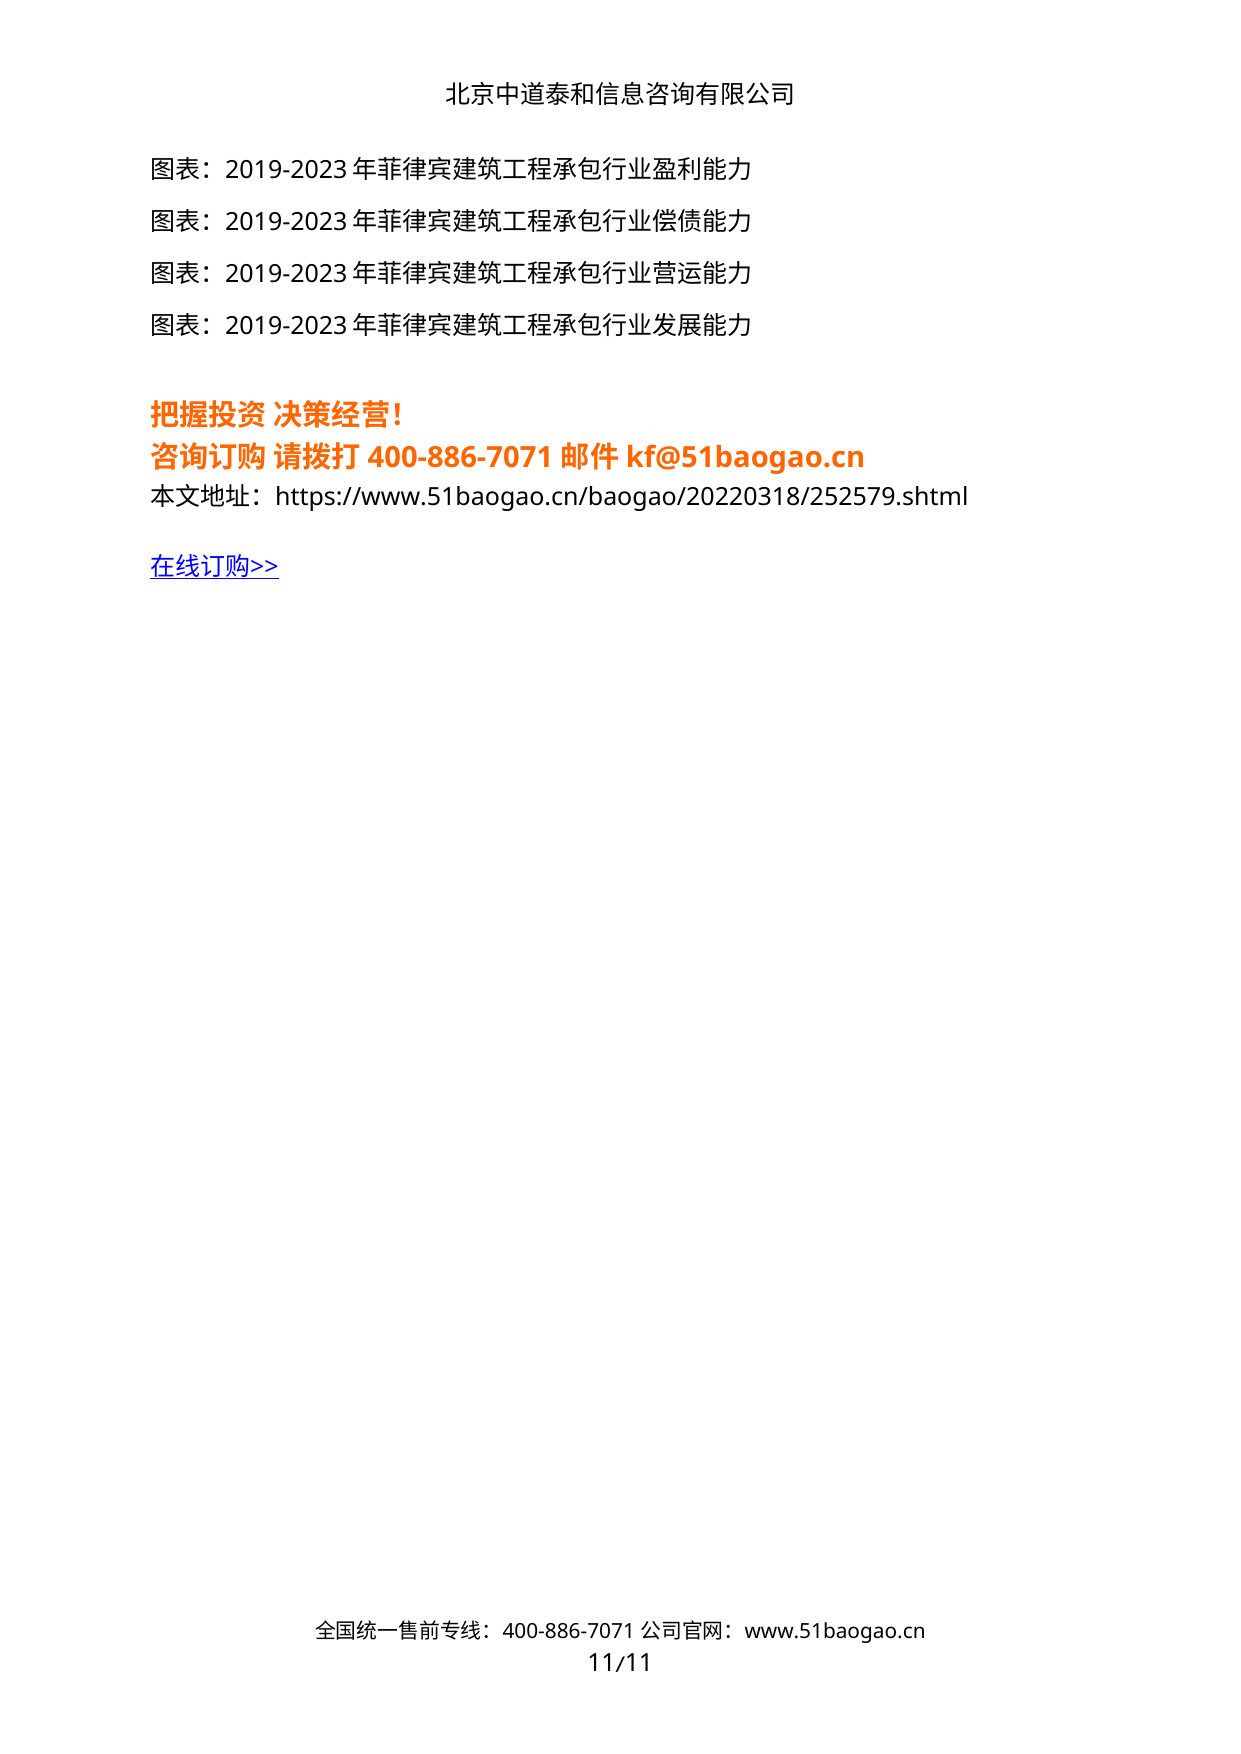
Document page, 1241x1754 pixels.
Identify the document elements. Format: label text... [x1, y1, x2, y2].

text 在线订购>> [150, 512, 1090, 583]
text 图表：2019-2023年菲律宾建筑工程承包行业营运能力 [150, 254, 1090, 290]
text 把握投资 决策经营！咨询订购 请拨打 400-886-7071 邮件 kf@51baogao.cn本文地址：https://www.51baogao.cn/baogao/20220318/252579.shtml [150, 357, 1090, 512]
text 图表：2019-2023年菲律宾建筑工程承包行业偿债能力 [150, 202, 1090, 238]
text 图表：2019-2023年菲律宾建筑工程承包行业盈利能力 [150, 150, 1090, 186]
text 图表：2019-2023年菲律宾建筑工程承包行业发展能力 [150, 306, 1090, 342]
